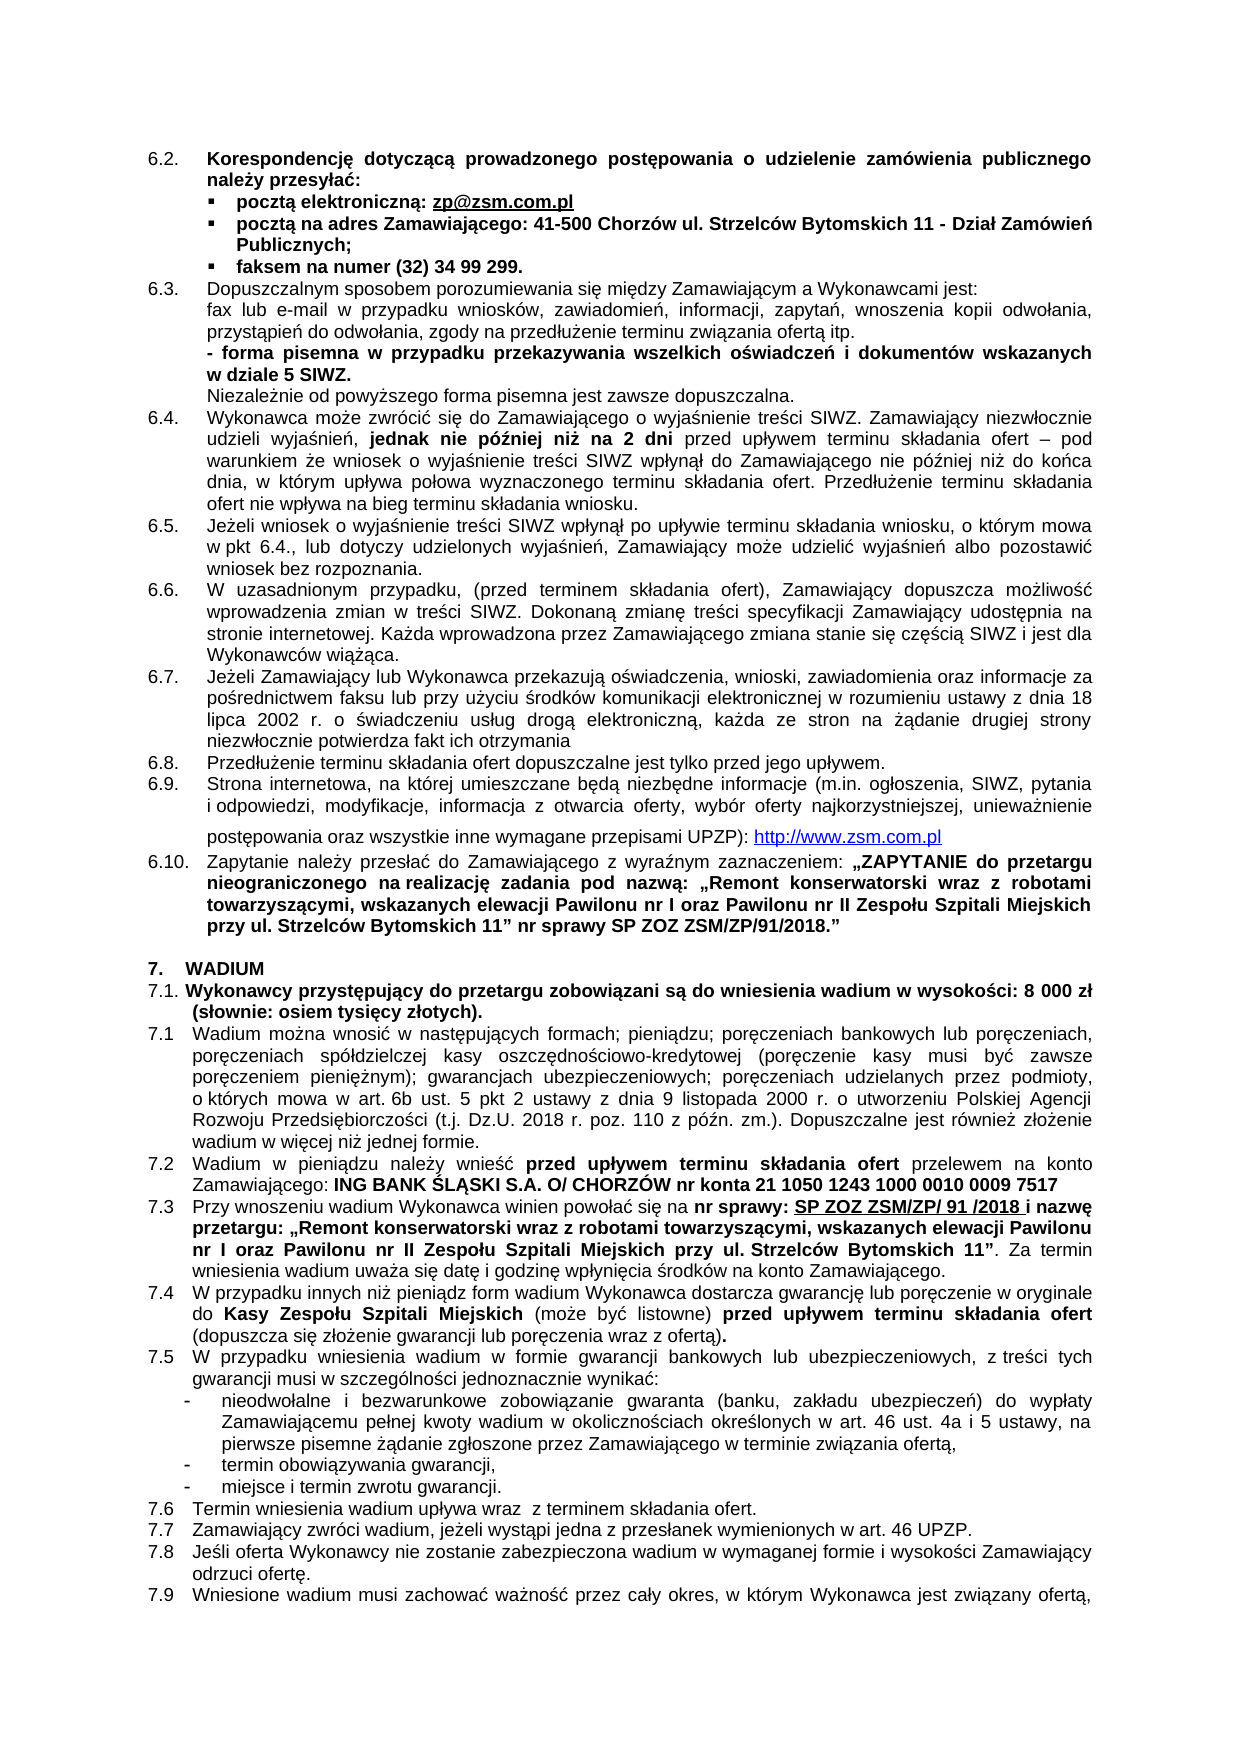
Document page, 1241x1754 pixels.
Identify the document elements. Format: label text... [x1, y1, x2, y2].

list nieodwołalne i bezwarunkowe zobowiązanie gwaranta (banku, zakładu ubezpieczeń) do wypłaty Zamawiającemu pełnej kwoty wadium w okolicznościach określonych w art. 46 ust. 4a i 5 ustawy, na pierwsze pisemne żądanie zgłoszone przez Zamawiającego w terminie związania ofertą, [184, 1389, 1093, 1454]
list termin obowiązywania gwarancji, [184, 1454, 1093, 1476]
list Wykonawca może zwrócić się do Zamawiającego o wyjaśnienie treści SIWZ. Zamawiający niezwłocznie udzieli wyjaśnień, jednak nie później niż na 2 dni przed upływem terminu składania ofert – pod warunkiem że wniosek o wyjaśnienie treści SIWZ wpłynął do Zamawiającego nie później niż do końca dnia, w którym upływa połowa wyznaczonego terminu składania ofert. Przedłużenie terminu składania ofert nie wpływa na bieg terminu składania wniosku. [148, 407, 1093, 514]
list Wadium można wnosić w następujących formach; pieniądzu; poręczeniach bankowych lub poręczeniach, poręczeniach spółdzielczej kasy oszczędnościowo-kredytowej (poręczenie kasy musi być zawsze poręczeniem pieniężnym); gwarancjach ubezpieczeniowych; poręczeniach udzielanych przez podmioty, o których mowa w art. 6b ust. 5 pkt 2 ustawy z dnia 9 listopada 2000 r. o utworzeniu Polskiej Agencji Rozwoju Przedsiębiorczości (t.j. Dz.U. 2018 r. poz. 110 z późn. zm.). Dopuszczalne jest również złożenie wadium w więcej niż jednej formie. [148, 1023, 1093, 1152]
list Strona internetowa, na której umieszczane będą niezbędne informacje (m.in. ogłoszenia, SIWZ, pytania i odpowiedzi, modyfikacje, informacja z otwarcia oferty, wybór oferty najkorzystniejszej, unieważnienie postępowania oraz wszystkie inne wymagane przepisami UPZP): http://www.zsm.com.pl [148, 773, 1093, 850]
list W przypadku wniesienia wadium w formie gwarancji bankowych lub ubezpieczeniowych, z treści tych gwarancji musi w szczególności jednoznacznie wynikać: [148, 1346, 1093, 1389]
list Zapytanie należy przesłać do Zamawiającego z wyraźnym zaznaczeniem: „Zapytanie do przetargu nieograniczonego na realizację zadania pod nazwą: „Remont konserwatorski wraz z robotami towarzyszącymi, wskazanych elewacji Pawilonu nr I oraz Pawilonu nr II Zespołu Szpitali Miejskich przy ul. Strzelców Bytomskich 11” nr sprawy SP ZOZ ZSM/ZP/91/2018.” [148, 850, 1093, 937]
list Korespondencję dotyczącą prowadzonego postępowania o udzielenie zamówienia publicznego należy przesyłać: [148, 148, 1093, 191]
list Przy wnoszeniu wadium Wykonawca winien powołać się na nr sprawy: SP ZOZ ZSM/ZP/ 91 /2018 i nazwę przetargu: „Remont konserwatorski wraz z robotami towarzyszącymi, wskazanych elewacji Pawilonu nr I oraz Pawilonu nr II Zespołu Szpitali Miejskich przy ul. Strzelców Bytomskich 11”. Za termin wniesienia wadium uważa się datę i godzinę wpłynięcia środków na konto Zamawiającego. [148, 1195, 1093, 1282]
list Wykonawcy przystępujący do przetargu zobowiązani są do wniesienia wadium w wysokości: 8 000 zł (słownie: osiem tysięcy złotych). [148, 980, 1093, 1023]
list pocztą na adres Zamawiającego: 41-500 Chorzów ul. Strzelców Bytomskich 11 - Dział Zamówień Publicznych; [207, 212, 1093, 256]
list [148, 1584, 1093, 1605]
list faksem na numer (32) 34 99 299. [207, 256, 1093, 277]
text Niezależnie od powyższego forma pisemna jest zawsze dopuszczalna. [207, 385, 1093, 407]
list Zamawiający zwróci wadium, jeżeli wystąpi jedna z przesłanek wymienionych w art. 46 UPZP. [148, 1519, 1093, 1541]
list W uzasadnionym przypadku, (przed terminem składania ofert), Zamawiający dopuszcza możliwość wprowadzenia zmian w treści SIWZ. Dokonaną zmianę treści specyfikacji Zamawiający udostępnia na stronie internetowej. Każda wprowadzona przez Zamawiającego zmiana stanie się częścią SIWZ i jest dla Wykonawców wiążąca. [148, 579, 1093, 665]
list WADIUM [148, 958, 1093, 980]
list Jeżeli Zamawiający lub Wykonawca przekazują oświadczenia, wnioski, zawiadomienia oraz informacje za pośrednictwem faksu lub przy użyciu środków komunikacji elektronicznej w rozumieniu ustawy z dnia 18 lipca 2002 r. o świadczeniu usług drogą elektroniczną, każda ze stron na żądanie drugiej strony niezwłocznie potwierdza fakt ich otrzymania [148, 665, 1093, 752]
text - forma pisemna w przypadku przekazywania wszelkich oświadczeń i dokumentów wskazanych w dziale 5 SIWZ. [207, 342, 1093, 385]
list Jeśli oferta Wykonawcy nie zostanie zabezpieczona wadium w wymaganej formie i wysokości Zamawiający odrzuci ofertę. [148, 1541, 1093, 1584]
text fax lub e-mail w przypadku wniosków, zawiadomień, informacji, zapytań, wnoszenia kopii odwołania, przystąpień do odwołania, zgody na przedłużenie terminu związania ofertą itp. [207, 299, 1093, 342]
list W przypadku innych niż pieniądz form wadium Wykonawca dostarcza gwarancję lub poręczenie w oryginale do Kasy Zespołu Szpitali Miejskich (może być listowne) przed upływem terminu składania ofert (dopuszcza się złożenie gwarancji lub poręczenia wraz z ofertą). [148, 1282, 1093, 1346]
list Wadium w pieniądzu należy wnieść przed upływem terminu składania ofert przelewem na konto Zamawiającego: ING BANK ŚLĄSKI S.A. O/ CHORZÓW nr konta 21 1050 1243 1000 0010 0009 7517 [148, 1152, 1093, 1195]
list Termin wniesienia wadium upływa wraz z terminem składania ofert. [148, 1498, 1093, 1519]
list miejsce i termin zwrotu gwarancji. [184, 1476, 1093, 1498]
list pocztą elektroniczną: zp@zsm.com.pl [207, 191, 1093, 212]
list Przedłużenie terminu składania ofert dopuszczalne jest tylko przed jego upływem. [148, 752, 1093, 773]
list Dopuszczalnym sposobem porozumiewania się między Zamawiającym a Wykonawcami jest: [148, 277, 1093, 299]
list Jeżeli wniosek o wyjaśnienie treści SIWZ wpłynął po upływie terminu składania wniosku, o którym mowa w pkt 6.4., lub dotyczy udzielonych wyjaśnień, Zamawiający może udzielić wyjaśnień albo pozostawić wniosek bez rozpoznania. [148, 514, 1093, 579]
